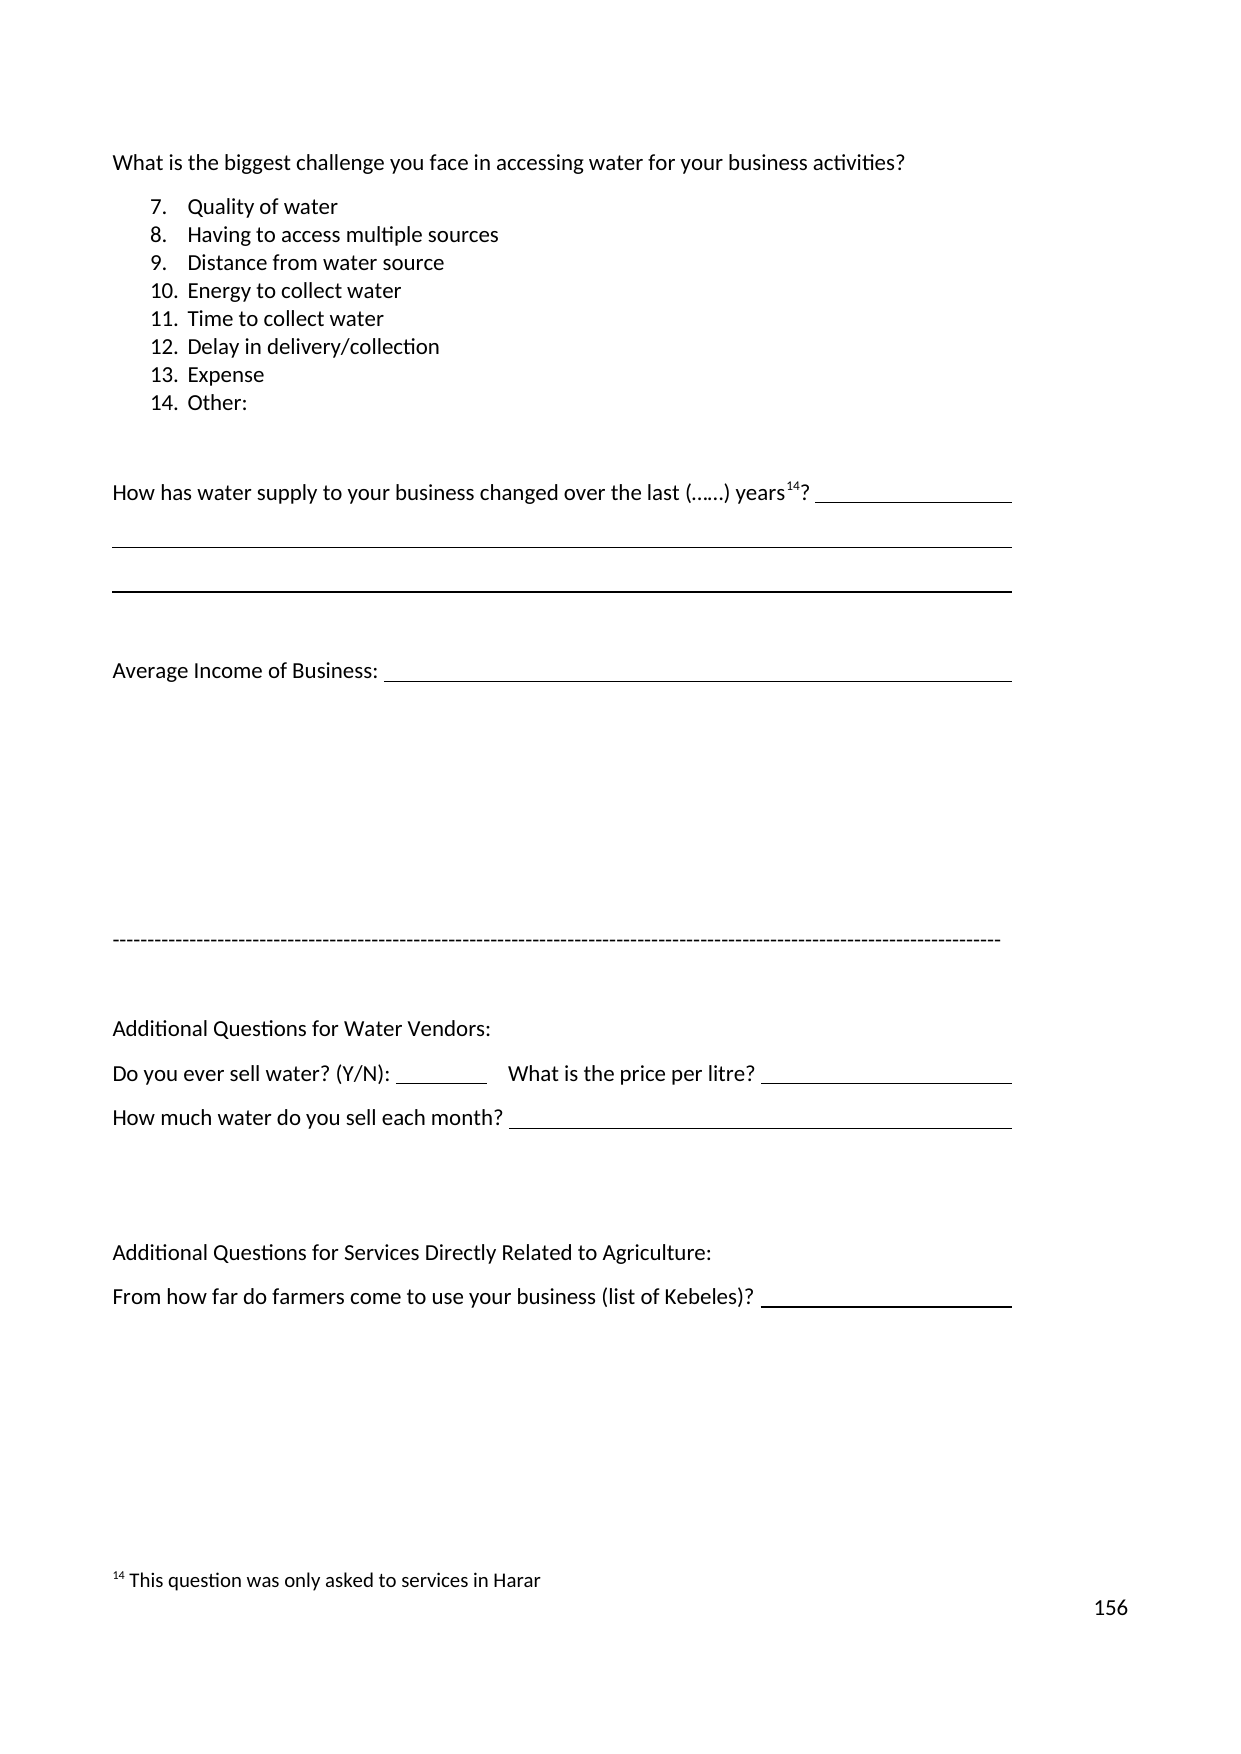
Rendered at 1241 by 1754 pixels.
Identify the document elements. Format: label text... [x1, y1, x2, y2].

text How much water do you sell each month? [112, 1103, 1128, 1132]
text Do you ever sell water? (Y/N): What is the price per litre? [112, 1059, 1128, 1087]
list Having to access multiple sources [150, 220, 1128, 248]
text Additional Questions for Services Directly Related to Agriculture: [112, 1238, 1128, 1266]
text ------------------------------------------------------------------------------------------------------------------------------- [112, 925, 1128, 953]
text From how far do farmers come to use your business (list of Kebeles)? [112, 1282, 1128, 1310]
list Distance from water source [150, 248, 1128, 276]
text What is the biggest challenge you face in accessing water for your business activities? [112, 148, 1128, 176]
list Time to collect water [150, 304, 1128, 332]
text Average Income of Business: [112, 657, 1128, 685]
list Expense [150, 361, 1128, 388]
text How has water supply to your business changed over the last (……) years? [112, 478, 1128, 506]
text Additional Questions for Water Vendors: [112, 1014, 1128, 1042]
list Energy to collect water [150, 276, 1128, 304]
list Delay in delivery/collection [150, 332, 1128, 361]
list Quality of water [150, 192, 1128, 220]
list Other: [150, 388, 1128, 417]
